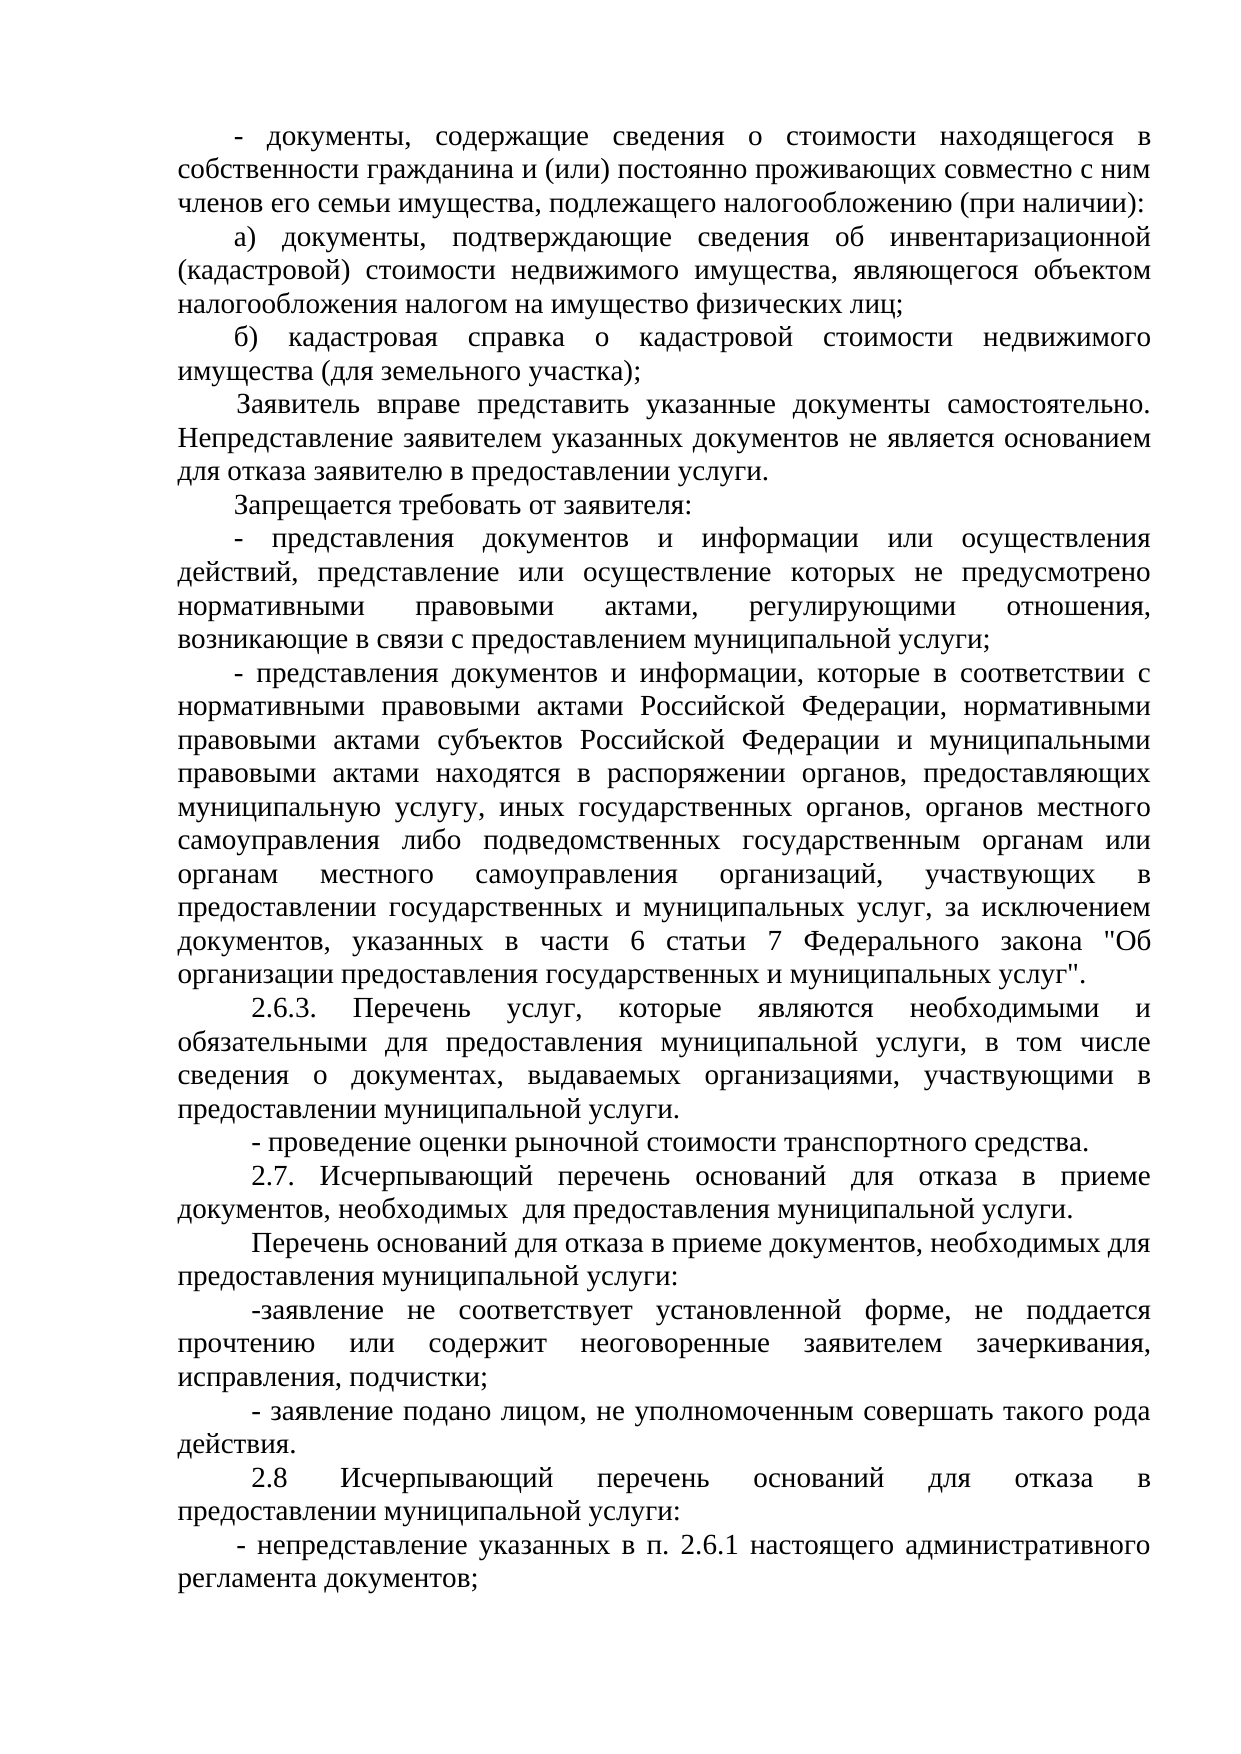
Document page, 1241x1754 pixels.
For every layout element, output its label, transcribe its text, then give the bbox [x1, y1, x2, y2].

text - документы, содержащие сведения о стоимости находящегося в собственности гражданина и (или) постоянно проживающих совместно с ним членов его семьи имущества, подлежащего налогообложению (при наличии): [177, 118, 1152, 219]
text - непредставление указанных в п. 2.6.1 настоящего административного регламента документов; [177, 1527, 1152, 1594]
text - проведение оценки рыночной стоимости транспортного средства. [177, 1124, 1152, 1158]
text Перечень оснований для отказа в приеме документов, необходимых для предоставления муниципальной услуги: [177, 1225, 1152, 1292]
text 2.7. Исчерпывающий перечень оснований для отказа в приеме документов, необходимых для предоставления муниципальной услуги. [177, 1158, 1152, 1225]
text Запрещается требовать от заявителя: [177, 487, 1152, 521]
text а) документы, подтверждающие сведения об инвентаризационной (кадастровой) стоимости недвижимого имущества, являющегося объектом налогообложения налогом на имущество физических лиц; [177, 219, 1152, 319]
text - представления документов и информации, которые в соответствии с нормативными правовыми актами Российской Федерации, нормативными правовыми актами субъектов Российской Федерации и муниципальными правовыми актами находятся в распоряжении органов, предоставляющих муниципальную услугу, иных государственных органов, органов местного самоуправления либо подведомственных государственным органам или органам местного самоуправления организаций, участвующих в предоставлении государственных и муниципальных услуг, за исключением документов, указанных в части 6 статьи 7 Федерального закона "Об организации предоставления государственных и муниципальных услуг". [177, 655, 1152, 990]
text б) кадастровая справка о кадастровой стоимости недвижимого имущества (для земельного участка); [177, 319, 1152, 386]
text - заявление подано лицом, не уполномоченным совершать такого рода действия. [177, 1393, 1152, 1460]
list Исчерпывающий перечень оснований для отказа в предоставлении муниципальной услуги: [177, 1460, 1152, 1527]
text -заявление не соответствует установленной форме, не поддается прочтению или содержит неоговоренные заявителем зачеркивания, исправления, подчистки; [177, 1292, 1152, 1393]
text 2.6.3. Перечень услуг, которые являются необходимыми и обязательными для предоставления муниципальной услуги, в том числе сведения о документах, выдаваемых организациями, участвующими в предоставлении муниципальной услуги. [177, 990, 1152, 1124]
text Заявитель вправе представить указанные документы самостоятельно. Непредставление заявителем указанных документов не является основанием для отказа заявителю в предоставлении услуги. [177, 386, 1152, 487]
text - представления документов и информации или осуществления действий, представление или осуществление которых не предусмотрено нормативными правовыми актами, регулирующими отношения, возникающие в связи с предоставлением муниципальной услуги; [177, 521, 1152, 655]
